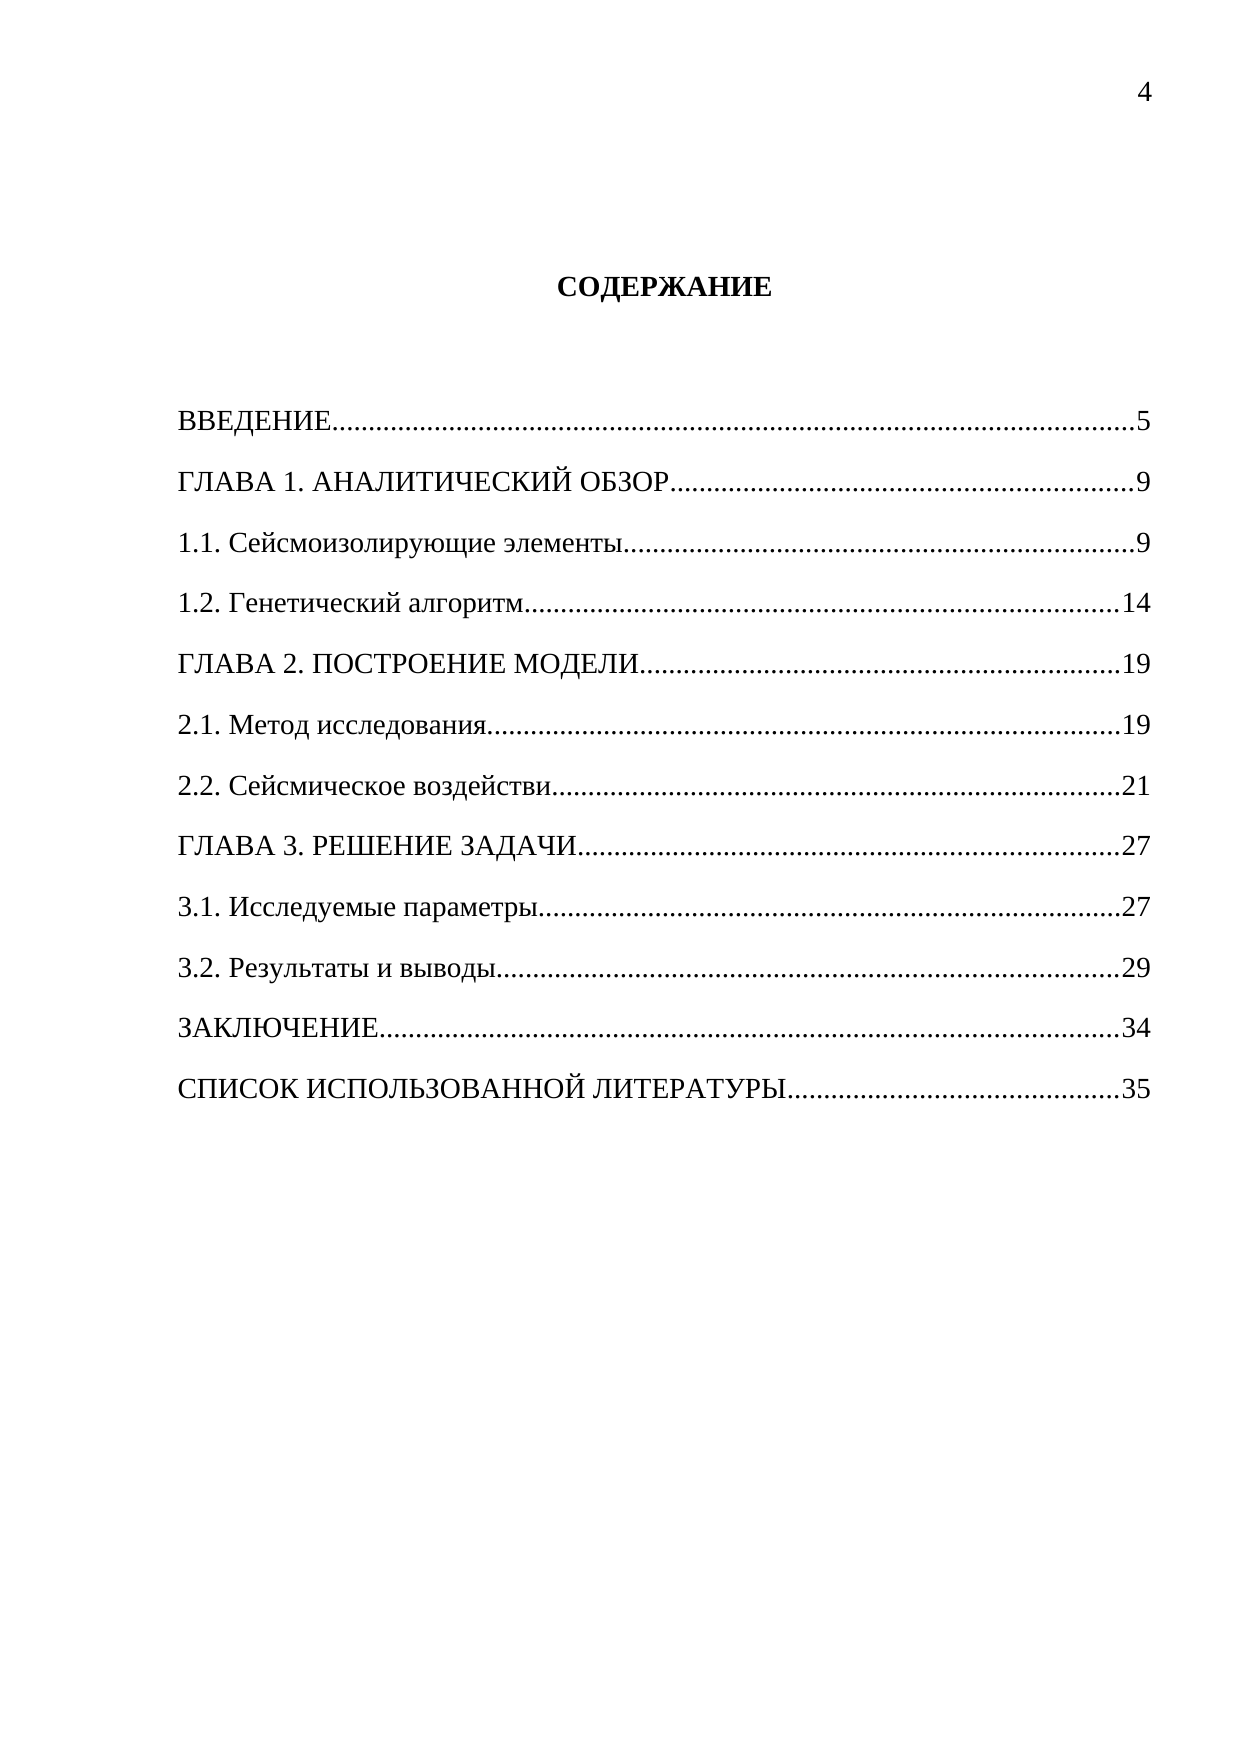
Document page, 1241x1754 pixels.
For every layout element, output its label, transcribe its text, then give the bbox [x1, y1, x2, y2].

text ГЛАВА 3. РЕШЕНИЕ ЗАДАЧИ 27 [177, 828, 1152, 862]
text ГЛАВА 1. АНАЛИТИЧЕСКИЙ ОБЗОР 9 [177, 464, 1152, 497]
text СОДЕРЖАНИЕ [177, 269, 1152, 303]
text 2.1. Метод исследования 19 [177, 707, 1152, 740]
text ГЛАВА 2. ПОСТРОЕНИЕ МОДЕЛИ 19 [177, 646, 1152, 680]
text ВВЕДЕНИЕ 5 [177, 403, 1152, 437]
text 1.1. Cейсмоизолирующие элементы 9 [177, 525, 1152, 558]
text 2.2. Сейсмическое воздействи 21 [177, 768, 1152, 801]
text СПИСОК ИСПОЛЬЗОВАННОЙ ЛИТЕРАТУРЫ 35 [177, 1071, 1152, 1105]
text ЗАКЛЮЧЕНИЕ 34 [177, 1011, 1152, 1044]
text 3.1. Исследуемые параметры 27 [177, 889, 1152, 923]
text 3.2. Результаты и выводы 29 [177, 950, 1152, 983]
text 1.2. Генетический алгоритм 14 [177, 585, 1152, 619]
